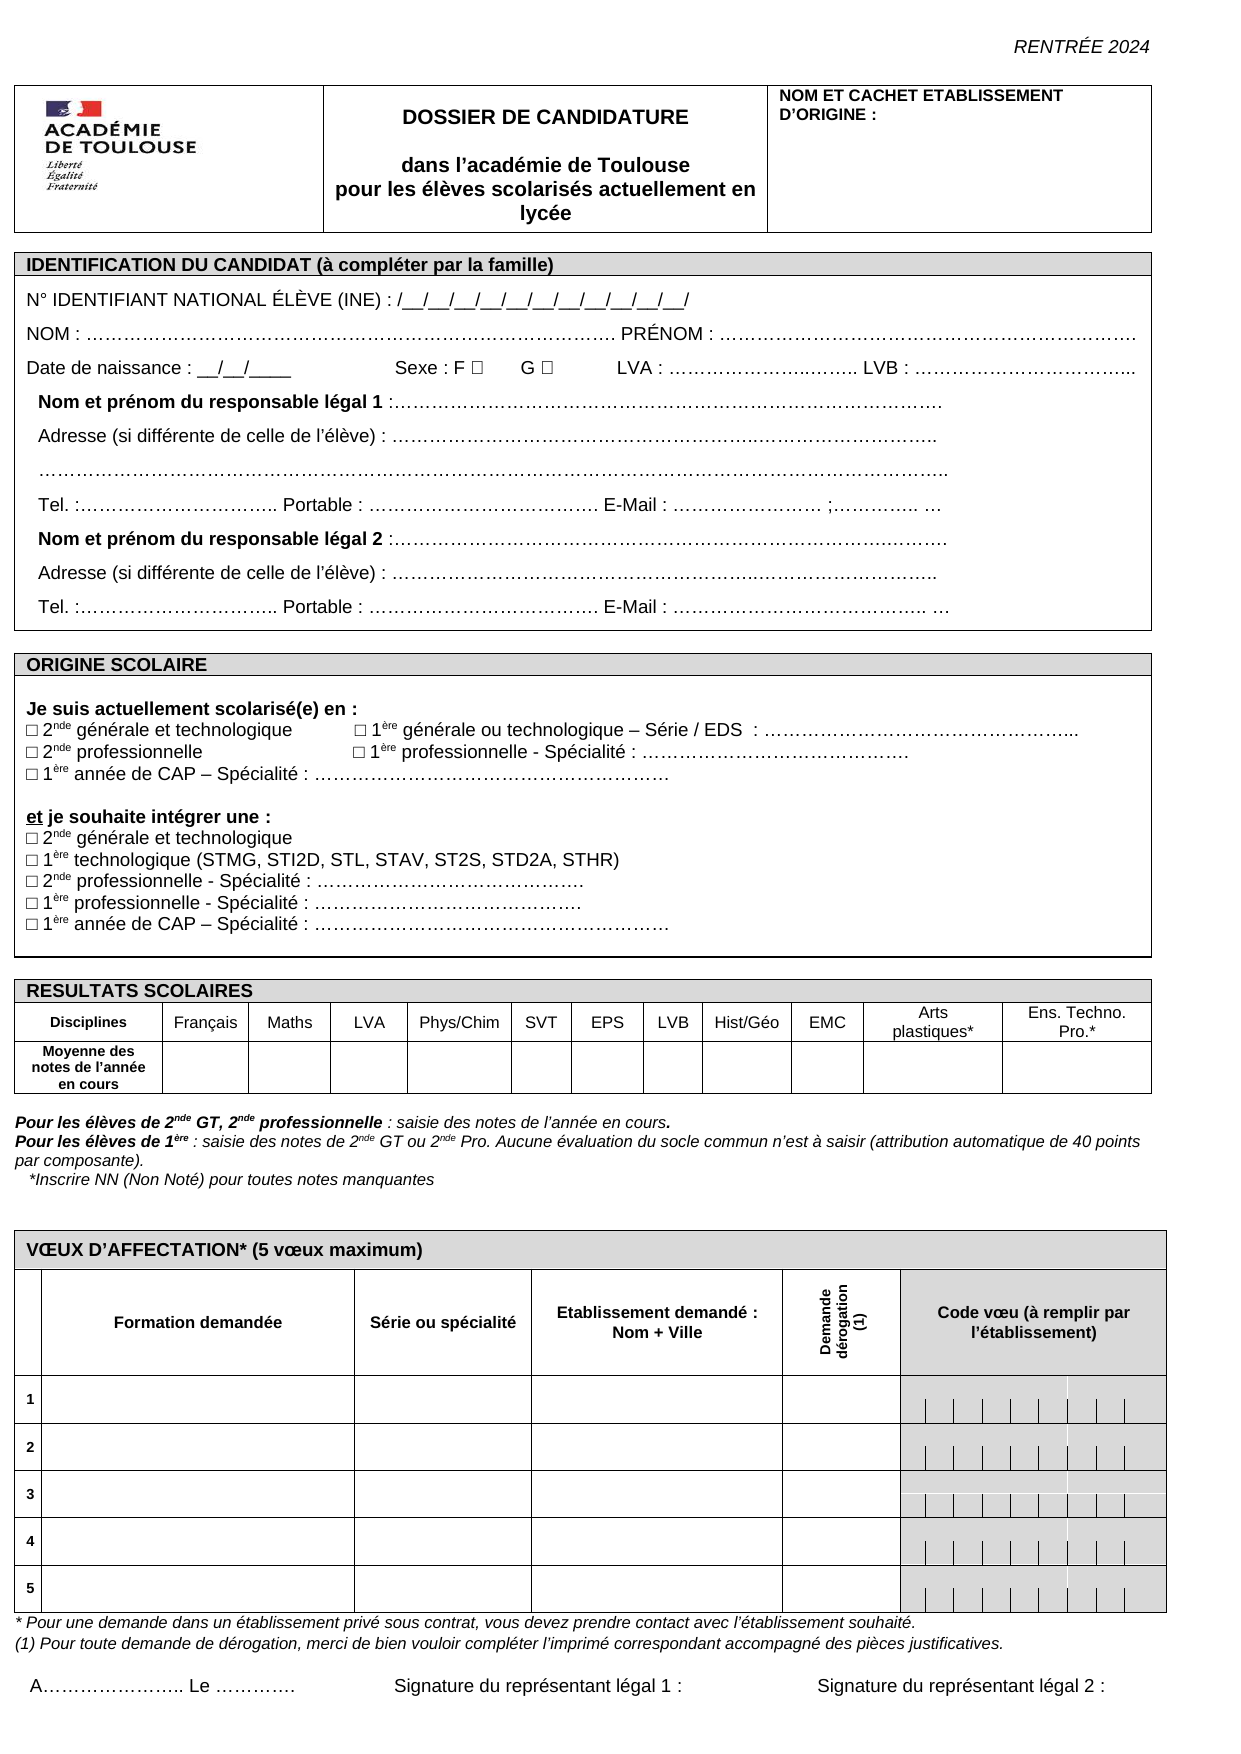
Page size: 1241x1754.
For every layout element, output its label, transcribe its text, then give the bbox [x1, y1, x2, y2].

table_cell [1068, 1399, 1096, 1423]
table_cell [42, 1566, 354, 1612]
table_cell [925, 1518, 954, 1541]
table_cell [954, 1446, 982, 1470]
table_cell [901, 1566, 925, 1588]
table_cell [954, 1399, 982, 1423]
table_cell [954, 1471, 982, 1493]
table_cell [42, 1518, 354, 1564]
table_cell [1068, 1541, 1096, 1564]
table_cell [1068, 1471, 1096, 1493]
table_cell [1039, 1588, 1067, 1612]
table_cell 3 [15, 1471, 41, 1517]
table_cell [983, 1494, 1010, 1517]
table_cell [15, 1270, 41, 1375]
table_cell [1097, 1494, 1124, 1517]
table_cell [783, 1566, 900, 1612]
table_cell [1039, 1566, 1067, 1588]
text * Pour une demande dans un établissement privé sous contrat, vous devez prendre contact avec l’établissement souhaité. [15, 1613, 1152, 1632]
table_cell [1096, 1471, 1124, 1493]
table_cell [925, 1424, 954, 1446]
table_cell Phys/Chim [408, 1003, 511, 1041]
table_cell [1011, 1494, 1038, 1517]
table_cell Moyenne des notes de l’année en cours [15, 1042, 162, 1092]
table_cell [1011, 1566, 1039, 1588]
table_cell [901, 1446, 925, 1470]
table_cell [1124, 1424, 1166, 1446]
table_cell [954, 1566, 982, 1588]
text A………………….. Le …………. Signature du représentant légal 1 : Signature du représentant légal 2 : [15, 1675, 1152, 1696]
text Pour les élèves de 1ère : saisie des notes de 2nde GT ou 2nde Pro. Aucune évaluation du socle commun n’est à saisir (attribution automatique de 40 points par composante). *Inscrire NN (Non Noté) pour toutes notes manquantes [15, 1132, 1152, 1189]
table_cell [1011, 1518, 1039, 1541]
table_cell Disciplines [15, 1003, 162, 1041]
table_cell [1068, 1566, 1096, 1588]
table_cell [1096, 1376, 1124, 1399]
table_cell [982, 1424, 1011, 1446]
table_cell [355, 1424, 531, 1470]
table_cell [532, 1518, 782, 1564]
table_cell [982, 1376, 1011, 1399]
table_cell [644, 1042, 702, 1092]
table_cell [1124, 1566, 1166, 1588]
table_cell [901, 1471, 925, 1493]
table_cell [1097, 1399, 1124, 1423]
text (1) Pour toute demande de dérogation, merci de bien vouloir compléter l’imprimé correspondant accompagné des pièces justificatives. [15, 1633, 1152, 1653]
table_cell [1125, 1588, 1166, 1612]
table_cell 4 [15, 1518, 41, 1564]
table_cell [532, 1424, 782, 1470]
table_cell [783, 1376, 900, 1423]
table_header IDENTIFICATION DU CANDIDAT (à compléter par la famille) [15, 253, 1151, 275]
table_cell [572, 1042, 643, 1092]
table_cell [1068, 1424, 1096, 1446]
text Pour les élèves de 2nde GT, 2nde professionnelle : saisie des notes de l’année en cours. [15, 1113, 1152, 1132]
table_cell [1096, 1566, 1124, 1588]
table_cell [1039, 1376, 1067, 1399]
table_cell [983, 1446, 1010, 1470]
table_cell [954, 1541, 982, 1564]
table_cell N° IDENTIFIANT NATIONAL ÉLÈVE (INE) : /__/__/__/__/__/__/__/__/__/__/__/ NOM : …………………………………………………………………………. PRÉNOM : …………………………………………………………. Date de naissance : __/__/____ Sexe : F  G  LVA : …………………..…….. LVB : ……………………………... Nom et prénom du responsable légal 1 :……………………………………………………………………………. Adresse (si différente de celle de l’élève) : …………………………………………………..……………………….. ……………………………………………………………………………………………………………………………….. Tel. :………………………….. Portable : ………………………………. E-Mail : …………………… ;………….. … Nom et prénom du responsable légal 2 :…………………………………………………………………….………. Adresse (si différente de celle de l’élève) : …………………………………………………..……………………….. Tel. :………………………….. Portable : ………………………………. E-Mail : ………………………………….. … [15, 276, 1151, 629]
table_cell EMC [792, 1003, 863, 1041]
table_cell Maths [249, 1003, 330, 1041]
table_cell [1097, 1446, 1124, 1470]
table_cell Demande dérogation (1) [783, 1270, 900, 1375]
table_cell [512, 1042, 571, 1092]
table_cell 1 [15, 1376, 41, 1423]
table_cell [925, 1376, 954, 1399]
table_cell [901, 1376, 925, 1399]
table_cell [982, 1566, 1011, 1588]
table_cell [783, 1471, 900, 1517]
table_cell [925, 1471, 954, 1493]
table_cell [42, 1376, 354, 1423]
table_cell [408, 1042, 511, 1092]
table_cell [1125, 1541, 1166, 1564]
table_cell Etablissement demandé : Nom + Ville [532, 1270, 782, 1375]
table_cell [783, 1424, 900, 1470]
table_cell [1011, 1446, 1038, 1470]
table_cell [925, 1566, 954, 1588]
table_cell [1068, 1494, 1096, 1517]
table_header VŒUX D’AFFECTATION* (5 vœux maximum) [15, 1231, 1166, 1268]
table_cell Français [163, 1003, 248, 1041]
table_cell [783, 1518, 900, 1564]
table_cell [926, 1541, 953, 1564]
table_header RESULTATS SCOLAIRES [15, 980, 1151, 1002]
table_cell [355, 1518, 531, 1564]
table_cell [864, 1042, 1002, 1092]
table_cell [901, 1541, 925, 1564]
table_cell [1068, 1376, 1096, 1399]
table_cell [901, 1399, 925, 1423]
table_cell [983, 1588, 1010, 1612]
table_cell [1011, 1471, 1039, 1493]
table_cell Arts plastiques* [864, 1003, 1002, 1041]
table_cell [42, 1471, 354, 1517]
table_cell Série ou spécialité [355, 1270, 531, 1375]
table_cell [1039, 1446, 1067, 1470]
table_cell [954, 1376, 982, 1399]
table_cell [703, 1042, 791, 1092]
table_cell [1097, 1588, 1124, 1612]
table_cell [532, 1376, 782, 1423]
table_cell 2 [15, 1424, 41, 1470]
table_cell [901, 1588, 925, 1612]
table_cell [1039, 1518, 1067, 1541]
table_cell [1124, 1376, 1166, 1399]
table_cell [1039, 1399, 1067, 1423]
table_cell [1125, 1494, 1166, 1517]
table_cell [982, 1471, 1011, 1493]
table_cell [954, 1588, 982, 1612]
table_cell Hist/Géo [703, 1003, 791, 1041]
table_cell [1125, 1446, 1166, 1470]
table_cell LVA [331, 1003, 407, 1041]
table_cell Code vœu (à remplir par l’établissement) [901, 1270, 1166, 1375]
table_cell Ens. Techno. Pro.* [1003, 1003, 1151, 1041]
table_cell [1096, 1518, 1124, 1541]
table_cell [901, 1518, 925, 1541]
table_cell [355, 1376, 531, 1423]
table_cell LVB [644, 1003, 702, 1041]
table_cell [901, 1424, 925, 1446]
table_cell Formation demandée [42, 1270, 354, 1375]
table_cell [926, 1399, 953, 1423]
table_cell [983, 1399, 1010, 1423]
table_cell Je suis actuellement scolarisé(e) en : □ 2nde générale et technologique □ 1ère générale ou technologique – Série / EDS : …………………………………………... □ 2nde professionnelle □ 1ère professionnelle - Spécialité : ……………………………………. □ 1ère année de CAP – Spécialité : ………………………………………………… et je souhaite intégrer une : □ 2nde générale et technologique □ 1ère technologique (STMG, STI2D, STL, STAV, ST2S, STD2A, STHR) □ 2nde professionnelle - Spécialité : ……………………………………. □ 1ère professionnelle - Spécialité : ……………………………………. □ 1ère année de CAP – Spécialité : ………………………………………………… [15, 676, 1151, 956]
table_cell [1011, 1424, 1039, 1446]
table_cell [1039, 1424, 1067, 1446]
picture [26, 86, 217, 205]
table_header DOSSIER DE CANDIDATURE dans l’académie de Toulouse pour les élèves scolarisés actuellement en lycée [324, 86, 767, 232]
table_cell SVT [512, 1003, 571, 1041]
table_cell [42, 1424, 354, 1470]
table_header NOM ET CACHET ETABLISSEMENT D’ORIGINE : [768, 86, 1151, 232]
table_cell [1068, 1446, 1096, 1470]
table_cell [1068, 1588, 1096, 1612]
table_cell [163, 1042, 248, 1092]
table_header [15, 86, 323, 232]
table_cell [983, 1541, 1010, 1564]
table_cell [249, 1042, 330, 1092]
table_cell [792, 1042, 863, 1092]
table_cell [1011, 1376, 1039, 1399]
table_cell [1011, 1399, 1038, 1423]
table_cell [532, 1471, 782, 1517]
table_cell [355, 1566, 531, 1612]
table_cell [954, 1494, 982, 1517]
table_header ORIGINE SCOLAIRE [15, 654, 1151, 675]
table_cell [1125, 1399, 1166, 1423]
table_cell [1068, 1518, 1096, 1541]
table_cell [926, 1588, 953, 1612]
table_cell 5 [15, 1566, 41, 1612]
table_cell [926, 1446, 953, 1470]
table_cell [1039, 1541, 1067, 1564]
table_cell [1039, 1494, 1067, 1517]
table_cell [532, 1566, 782, 1612]
table_cell [1124, 1471, 1166, 1493]
table_cell [926, 1494, 953, 1517]
table_cell [1097, 1541, 1124, 1564]
table_cell [1011, 1588, 1038, 1612]
table_cell [1011, 1541, 1038, 1564]
table_cell [1096, 1424, 1124, 1446]
table_cell [954, 1424, 982, 1446]
table_cell [331, 1042, 407, 1092]
table_cell [982, 1518, 1011, 1541]
table_cell [901, 1494, 925, 1517]
table_cell [1124, 1518, 1166, 1541]
table_cell [1003, 1042, 1151, 1092]
table_cell [355, 1471, 531, 1517]
table_cell [954, 1518, 982, 1541]
table_cell EPS [572, 1003, 643, 1041]
table_cell [1039, 1471, 1067, 1493]
